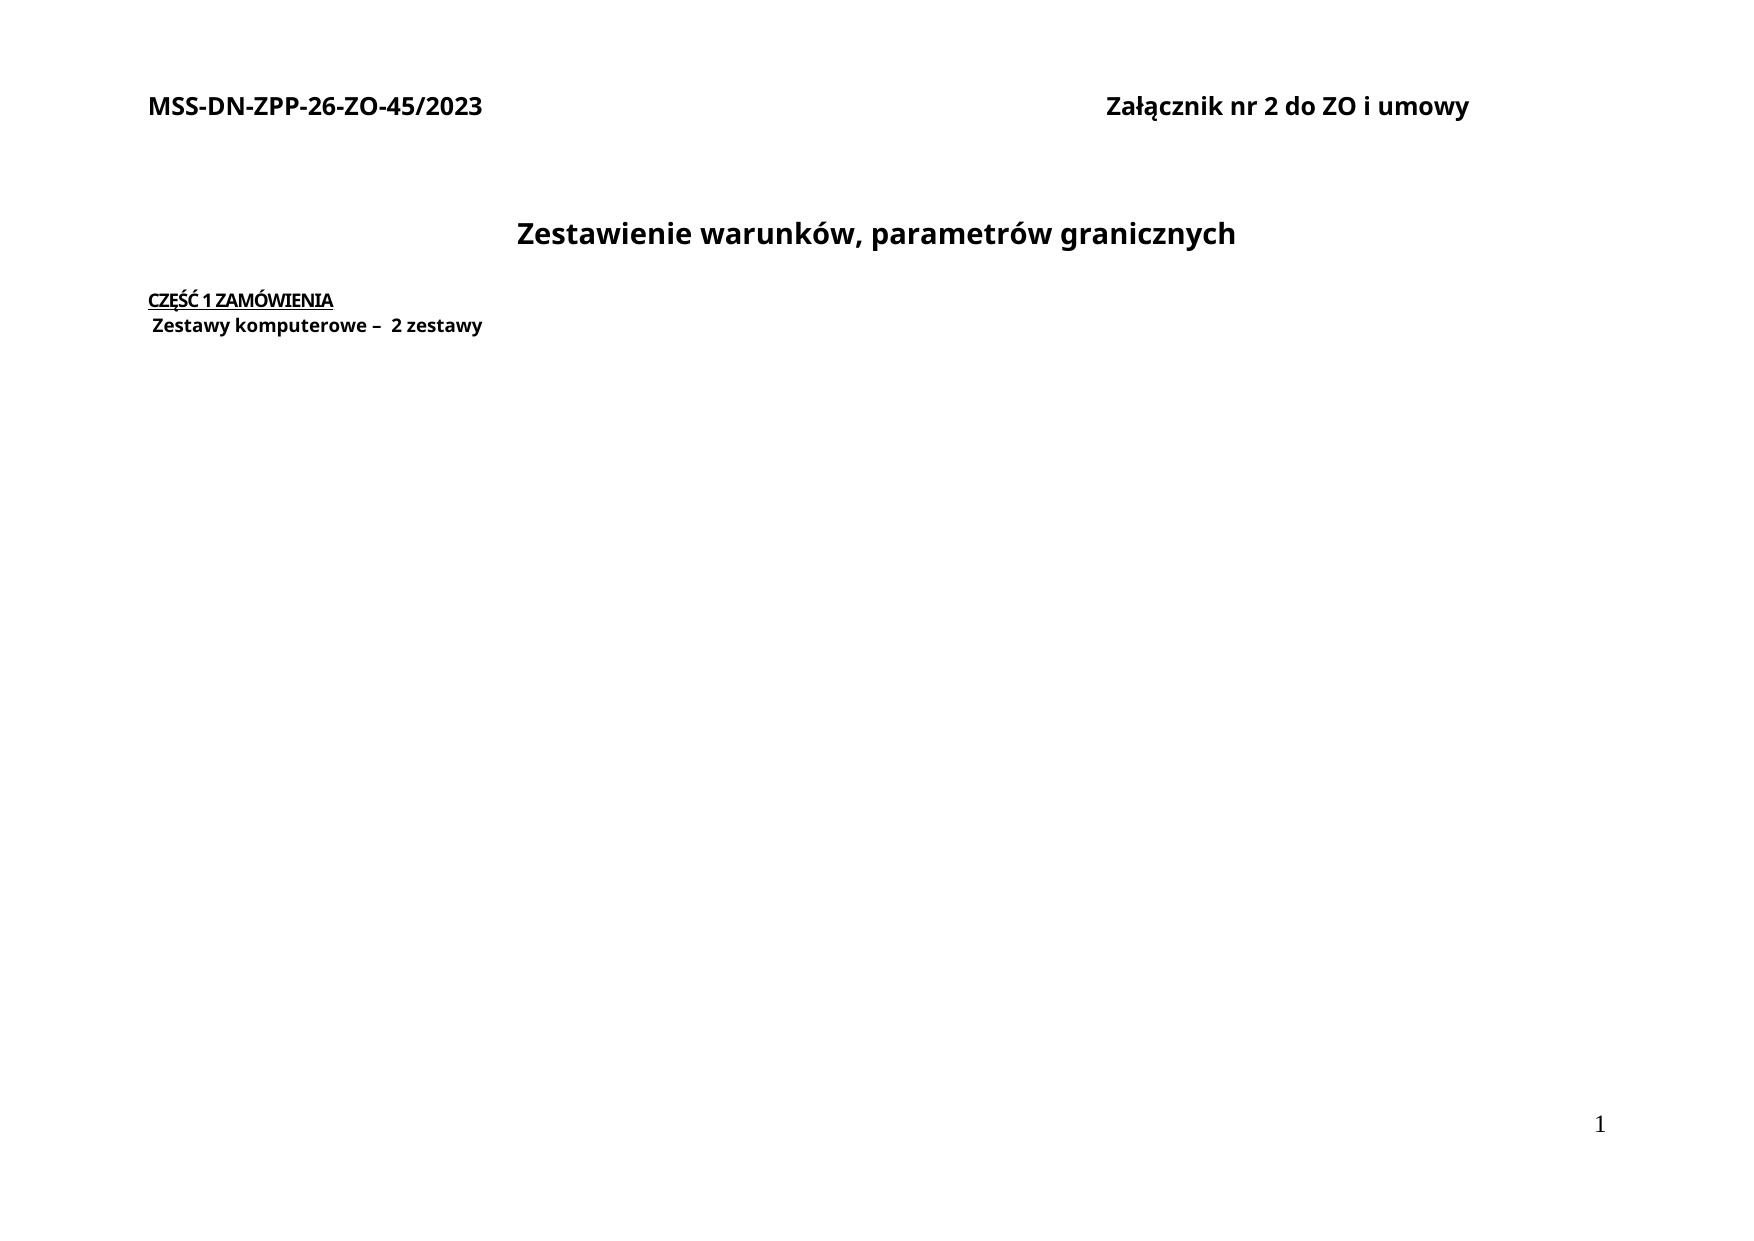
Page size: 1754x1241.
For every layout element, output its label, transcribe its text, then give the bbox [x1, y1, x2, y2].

text Zestawy komputerowe – 2 zestawy [148, 313, 1606, 338]
text Zestawienie warunków, parametrów granicznych [148, 213, 1606, 253]
text MSS-DN-ZPP-26-ZO-45/2023 Załącznik nr 2 do ZO i umowy [148, 89, 1606, 123]
title CZĘŚĆ 1 ZAMÓWIENIA [148, 287, 1606, 313]
